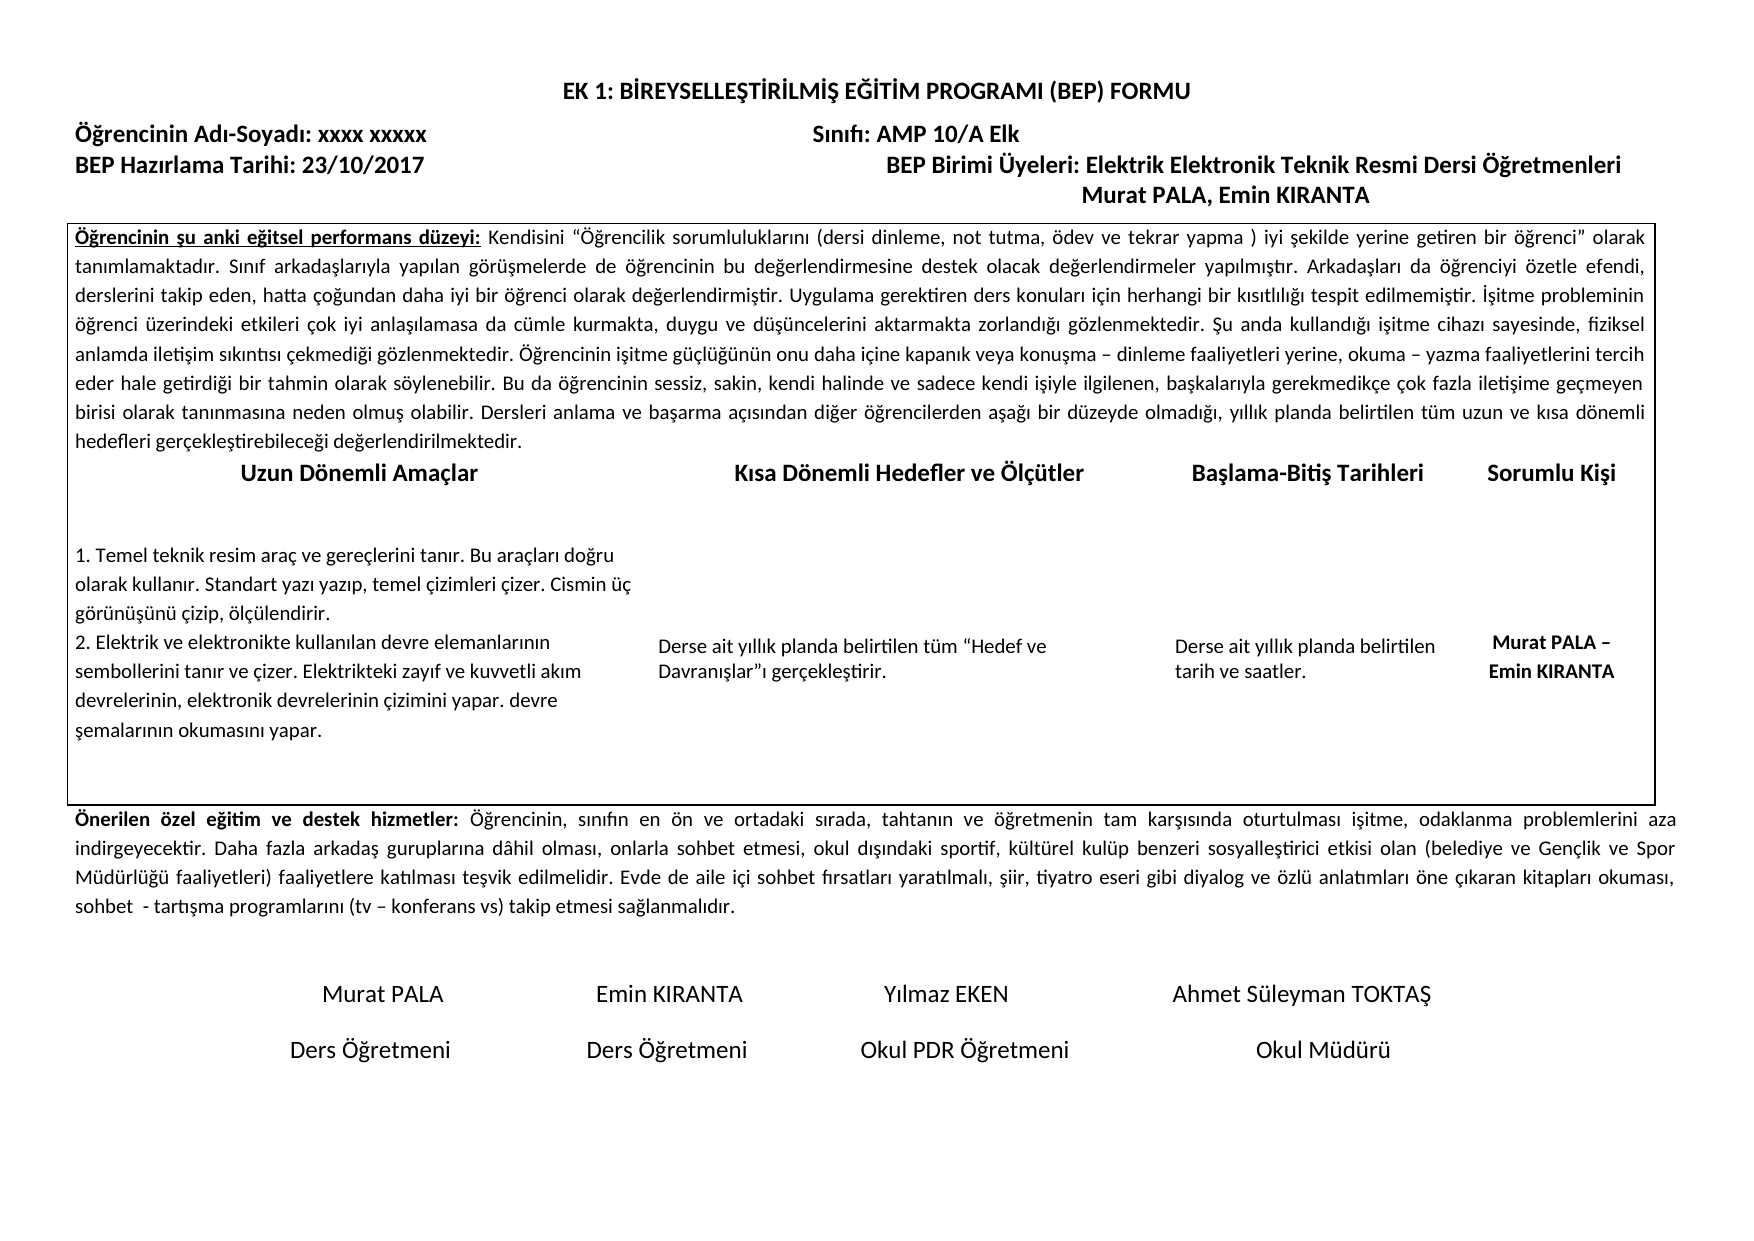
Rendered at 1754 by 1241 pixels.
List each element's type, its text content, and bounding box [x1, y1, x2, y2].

table_header Öğrencinin şu anki eğitsel performans düzeyi: Kendisini “Öğrencilik sorumluluklarını (dersi dinleme, not tutma, ödev ve tekrar yapma ) iyi şekilde yerine getiren bir öğrenci” olarak tanımlamaktadır. Sınıf arkadaşlarıyla yapılan görüşmelerde de öğrencinin bu değerlendirmesine destek olacak değerlendirmeler yapılmıştır. Arkadaşları da öğrenciyi özetle efendi, derslerini takip eden, hatta çoğundan daha iyi bir öğrenci olarak değerlendirmiştir. Uygulama gerektiren ders konuları için herhangi bir kısıtlılığı tespit edilmemiştir. İşitme probleminin öğrenci üzerindeki etkileri çok iyi anlaşılamasa da cümle kurmakta, duygu ve düşüncelerini aktarmakta zorlandığı gözlenmektedir. Şu anda kullandığı işitme cihazı sayesinde, fiziksel anlamda iletişim sıkıntısı çekmediği gözlenmektedir. Öğrencinin işitme güçlüğünün onu daha içine kapanık veya konuşma – dinleme faaliyetleri yerine, okuma – yazma faaliyetlerini tercih eder hale getirdiği bir tahmin olarak söylenebilir. Bu da öğrencinin sessiz, sakin, kendi halinde ve sadece kendi işiyle ilgilenen, başkalarıyla gerekmedikçe çok fazla iletişime geçmeyen birisi olarak tanınmasına neden olmuş olabilir. Dersleri anlama ve başarma açısından diğer öğrencilerden aşağı bir düzeyde olmadığı, yıllık planda belirtilen tüm uzun ve kısa dönemli hedefleri gerçekleştirebileceği değerlendirilmektedir. [68, 224, 1654, 457]
text Murat PALA, Emin KIRANTA [75, 179, 1679, 210]
text Öğrencinin Adı-Soyadı: xxxx xxxxx Sınıfı: AMP 10/A Elk [75, 118, 1679, 149]
text BEP Hazırlama Tarihi: 23/10/2017 BEP Birimi Üyeleri: Elektrik Elektronik Teknik Resmi Dersi Öğretmenleri [75, 149, 1679, 179]
table_cell Başlama-Bitiş Tarihleri [1168, 458, 1448, 513]
table_cell Derse ait yıllık planda belirtilen tüm “Hedef ve Davranışlar”ı gerçekleştirir. [651, 513, 1168, 804]
text Önerilen özel eğitim ve destek hizmetler: Öğrencinin, sınıfın en ön ve ortadaki sırada, tahtanın ve öğretmenin tam karşısında oturtulması işitme, odaklanma problemlerini aza indirgeyecektir. Daha fazla arkadaş guruplarına dâhil olması, onlarla sohbet etmesi, okul dışındaki sportif, kültürel kulüp benzeri sosyalleştirici etkisi olan (belediye ve Gençlik ve Spor Müdürlüğü faaliyetleri) faaliyetlere katılması teşvik edilmelidir. Evde de aile içi sohbet fırsatları yaratılmalı, şiir, tiyatro eseri gibi diyalog ve özlü anlatımları öne çıkaran kitapları okuması, sohbet - tartışma programlarını (tv – konferans vs) takip etmesi sağlanmalıdır. [75, 806, 1679, 919]
table_cell 1. Temel teknik resim araç ve gereçlerini tanır. Bu araçları doğru olarak kullanır. Standart yazı yazıp, temel çizimleri çizer. Cismin üç görünüşünü çizip, ölçülendirir. 2. Elektrik ve elektronikte kullanılan devre elemanlarının sembollerini tanır ve çizer. Elektrikteki zayıf ve kuvvetli akım devrelerinin, elektronik devrelerinin çizimini yapar. devre şemalarının okumasını yapar. [68, 513, 651, 804]
title EK 1: BİREYSELLEŞTİRİLMİŞ EĞİTİM PROGRAMI (BEP) FORMU [75, 75, 1679, 106]
text Murat PALA Emin KIRANTA Yılmaz EKEN Ahmet Süleyman TOKTAŞ [75, 979, 1679, 1009]
table_cell Kısa Dönemli Hedefler ve Ölçütler [651, 458, 1168, 513]
text Ders Öğretmeni Ders Öğretmeni Okul PDR Öğretmeni Okul Müdürü [75, 1034, 1679, 1065]
table_cell Murat PALA – Emin KIRANTA [1448, 513, 1654, 804]
table_cell Sorumlu Kişi [1448, 458, 1654, 513]
table_cell Derse ait yıllık planda belirtilen tarih ve saatler. [1168, 513, 1448, 804]
table_cell Uzun Dönemli Amaçlar [68, 458, 651, 513]
